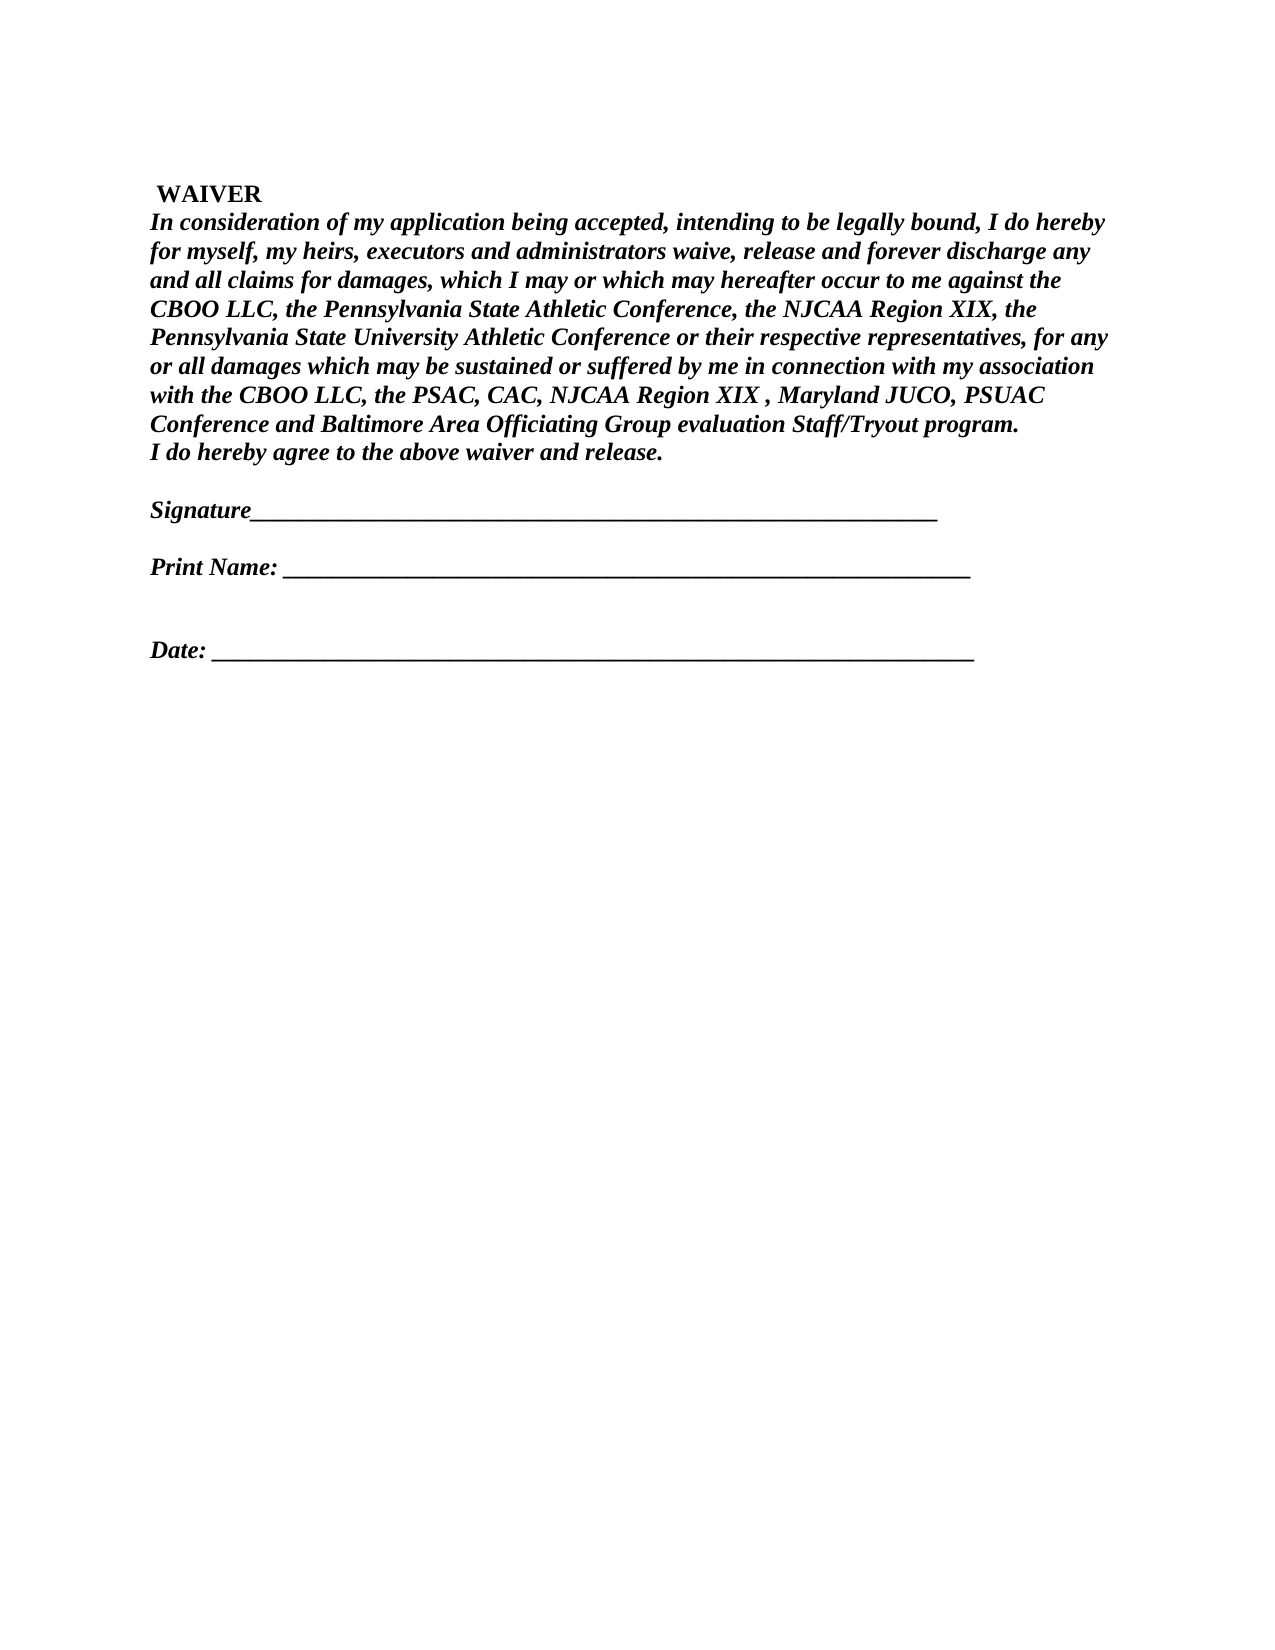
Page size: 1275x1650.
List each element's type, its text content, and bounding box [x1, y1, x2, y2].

text WAIVER [150, 179, 1125, 207]
text Signature_______________________________________________________ [150, 495, 1125, 524]
text Print Name: _______________________________________________________ [150, 552, 1125, 581]
text I do hereby agree to the above waiver and release. [150, 437, 1125, 466]
text In consideration of my application being accepted, intending to be legally bound, I do hereby for myself, my heirs, executors and administrators waive, release and forever discharge any and all claims for damages, which I may or which may hereafter occur to me against the CBOO LLC, the Pennsylvania State Athletic Conference, the NJCAA Region XIX, the Pennsylvania State University Athletic Conference or their respective representatives, for any or all damages which may be sustained or suffered by me in connection with my association with the CBOO LLC, the PSAC, CAC, NJCAA Region XIX , Maryland JUCO, PSUAC Conference and Baltimore Area Officiating Group evaluation Staff/Tryout program. [150, 207, 1125, 437]
text Date: _____________________________________________________________ [150, 635, 1125, 664]
